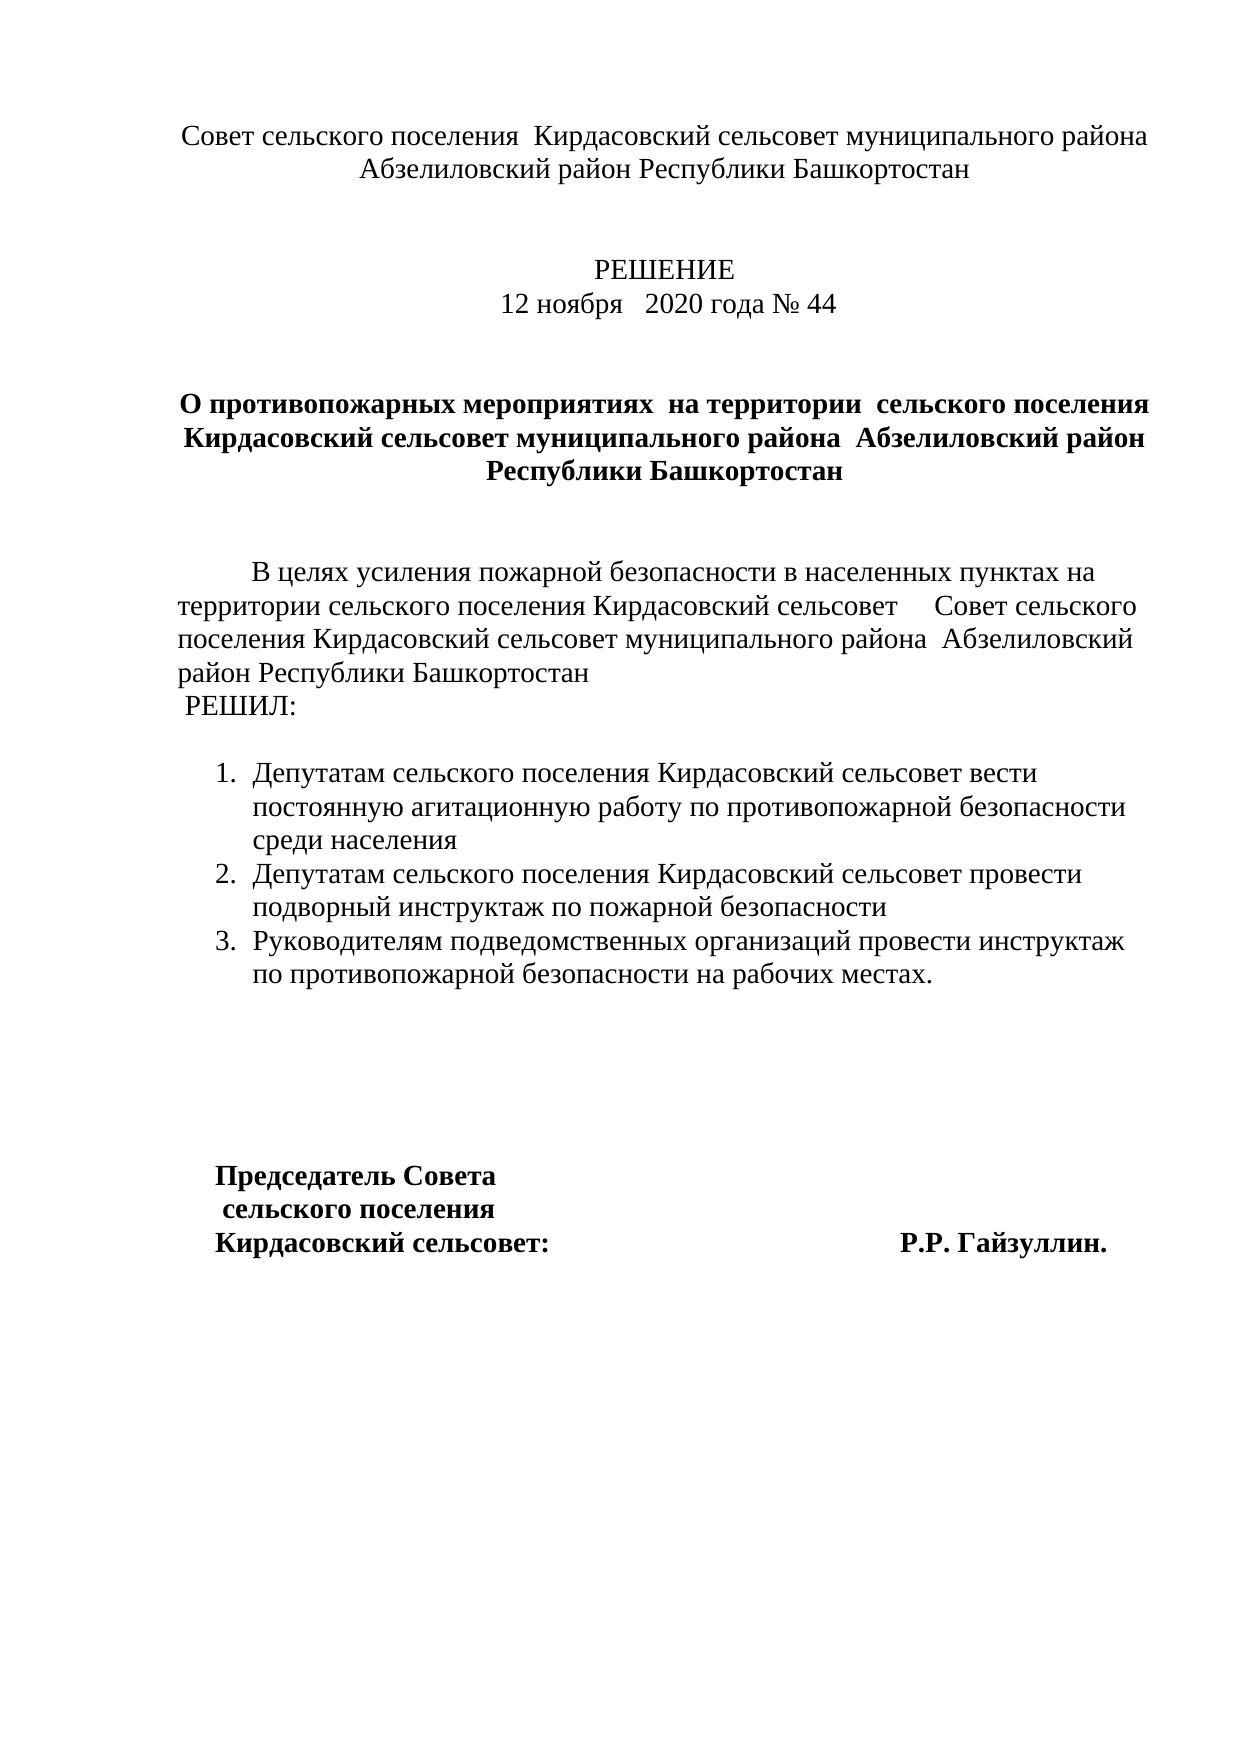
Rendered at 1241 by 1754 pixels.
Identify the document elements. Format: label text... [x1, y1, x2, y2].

text О противопожарных мероприятиях на территории сельского поселения Кирдасовский сельсовет муниципального района Абзелиловский район Республики Башкортостан [177, 386, 1152, 487]
list Депутатам сельского поселения Кирдасовский сельсовет вести постоянную агитационную работу по противопожарной безопасности среди населения [215, 755, 1152, 856]
list Руководителям подведомственных организаций провести инструктаж по противопожарной безопасности на рабочих местах. [215, 923, 1152, 990]
text 12 ноября 2020 года № 44 [177, 286, 1152, 319]
text Кирдасовский сельсовет: Р.Р. Гайзуллин. [215, 1225, 1152, 1258]
text Совет сельского поселения Кирдасовский сельсовет муниципального района Абзелиловский район Республики Башкортостан [177, 118, 1152, 185]
text сельского поселения [215, 1191, 1152, 1225]
text РЕШЕНИЕ [177, 252, 1152, 286]
text В целях усиления пожарной безопасности в населенных пунктах на территории сельского поселения Кирдасовский сельсовет Совет сельского поселения Кирдасовский сельсовет муниципального района Абзелиловский район Республики Башкортостан [177, 554, 1152, 688]
text Председатель Совета [215, 1158, 1152, 1191]
list Депутатам сельского поселения Кирдасовский сельсовет провести подворный инструктаж по пожарной безопасности [215, 856, 1152, 923]
text РЕШИЛ: [177, 688, 1152, 722]
